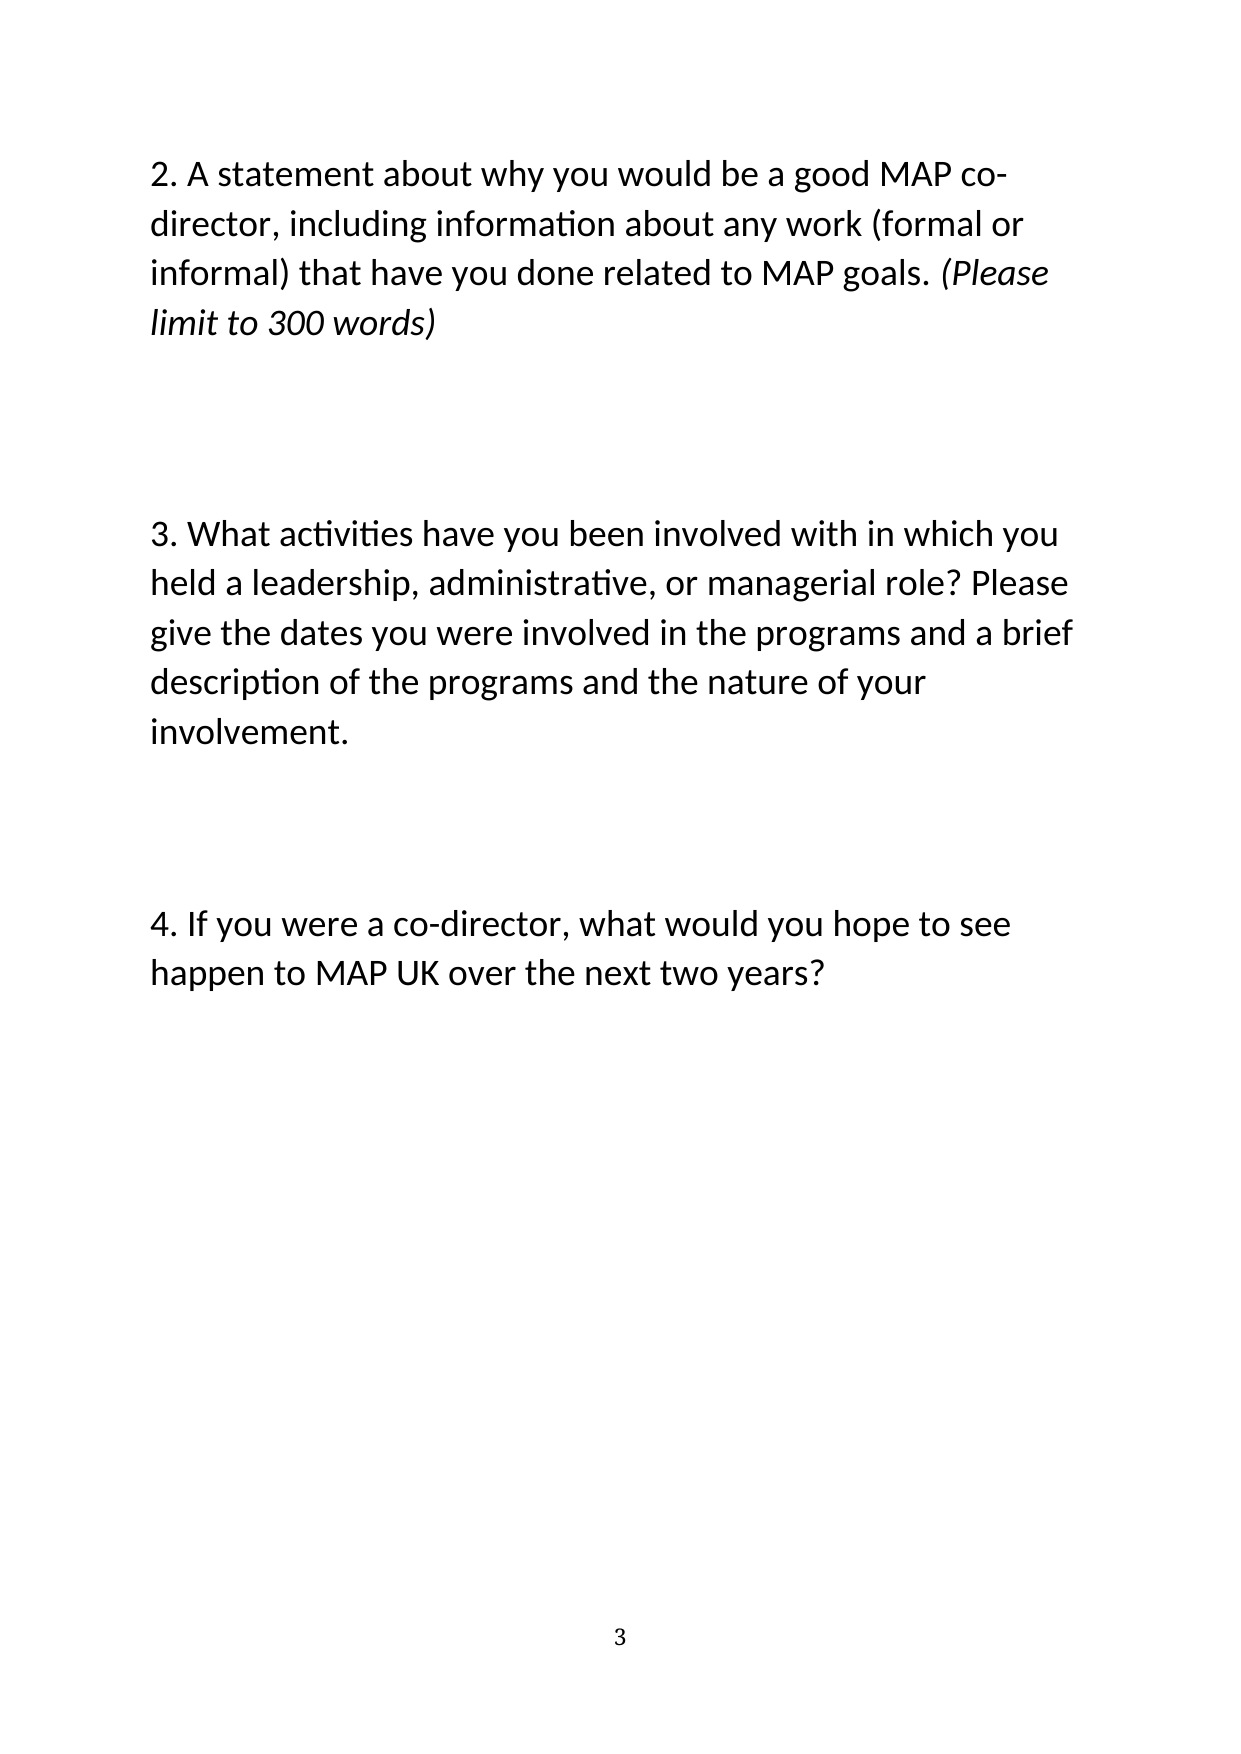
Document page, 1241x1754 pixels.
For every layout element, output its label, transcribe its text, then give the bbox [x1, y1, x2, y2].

text 2. A statement about why you would be a good MAP co-director, including information about any work (formal or informal) that have you done related to MAP goals. (Please limit to 300 words) [150, 150, 1090, 344]
text 4. If you were a co-director, what would you hope to see happen to MAP UK over the next two years? [150, 900, 1090, 995]
text 3. What activities have you been involved with in which you held a leadership, administrative, or managerial role? Please give the dates you were involved in the programs and a brief description of the programs and the nature of your involvement. [150, 510, 1090, 753]
